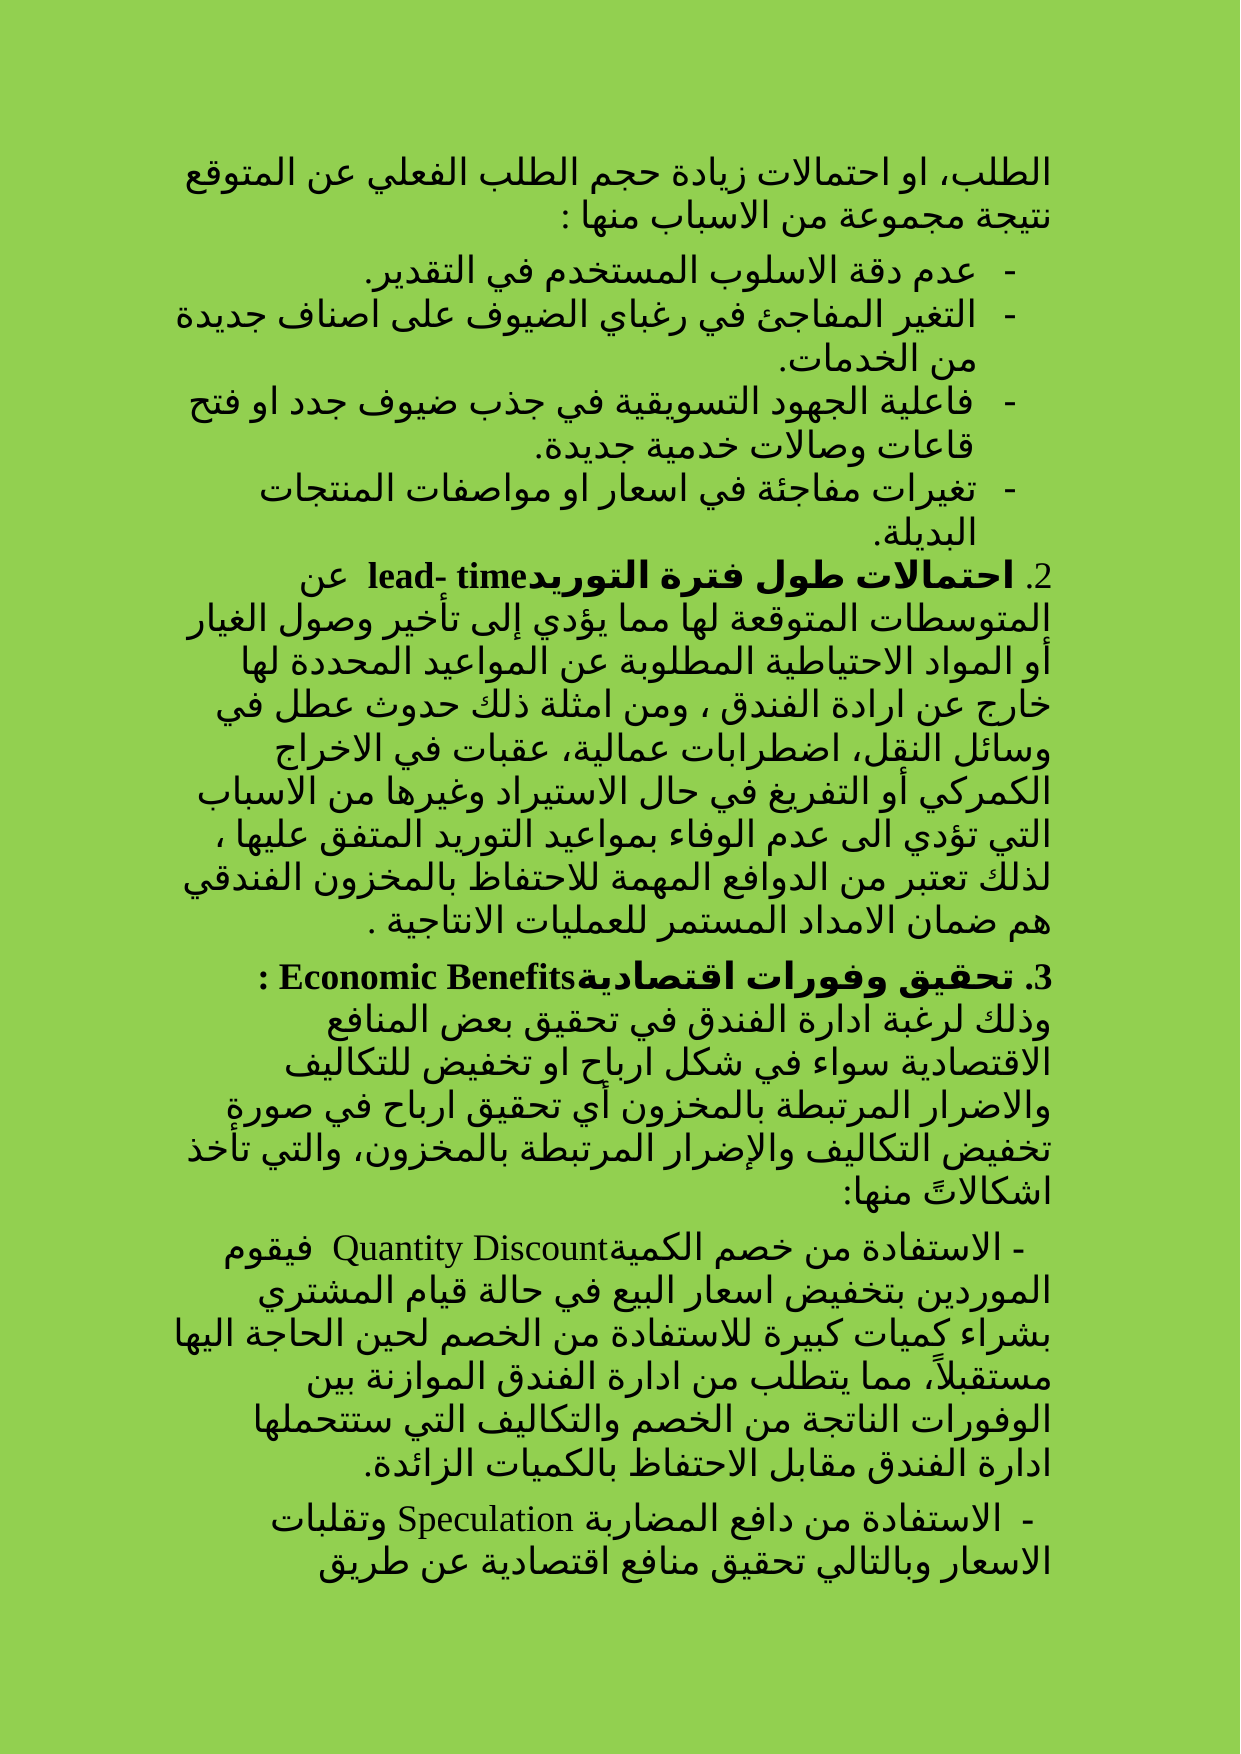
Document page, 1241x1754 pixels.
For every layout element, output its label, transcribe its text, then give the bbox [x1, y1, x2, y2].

text 3. تحقيق وفورات اقتصاديةEconomic Benefits : وذلك لرغبة ادارة الفندق في تحقيق بعض المنافع الاقتصادية سواء في شكل ارباح او تخفيض للتكاليف والاضرار المرتبطة بالمخزون أي تحقيق ارباح في صورة تخفيض التكاليف والإضرار المرتبطة بالمخزون، والتي تأخذ اشكالاتً منها: [173, 954, 1053, 1213]
list التغير المفاجئ في رغباي الضيوف على اصناف جديدة من الخدمات. [173, 293, 1003, 379]
list فاعلية الجهود التسويقية في جذب ضيوف جدد او فتح قاعات وصالات خدمية جديدة. [173, 379, 1003, 467]
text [173, 1497, 1053, 1583]
list تغيرات مفاجئة في اسعار او مواصفات المنتجات البديلة. [173, 467, 1003, 553]
text 2. احتمالات طول فترة التوريدlead- time عن المتوسطات المتوقعة لها مما يؤدي إلى تأخير وصول الغيار أو المواد الاحتياطية المطلوبة عن المواعيد المحددة لها خارج عن ارادة الفندق ، ومن امثلة ذلك حدوث عطل في وسائل النقل، اضطرابات عمالية، عقبات في الاخراج الكمركي أو التفريغ في حال الاستيراد وغيرها من الاسباب التي تؤدي الى عدم الوفاء بمواعيد التوريد المتفق عليها ، لذلك تعتبر من الدوافع المهمة للاحتفاظ بالمخزون الفندقي هم ضمان الامداد المستمر للعمليات الانتاجية . [173, 553, 1053, 942]
text - الاستفادة من خصم الكميةQuantity Discount فيقوم الموردين بتخفيض اسعار البيع في حالة قيام المشتري بشراء كميات كبيرة للاستفادة من الخصم لحين الحاجة اليها مستقبلاً، مما يتطلب من ادارة الفندق الموازنة بين الوفورات الناتجة من الخصم والتكاليف التي ستتحملها ادارة الفندق مقابل الاحتفاظ بالكميات الزائدة. [173, 1225, 1053, 1484]
list عدم دقة الاسلوب المستخدم في التقدير. [173, 249, 1003, 293]
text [173, 150, 1053, 236]
